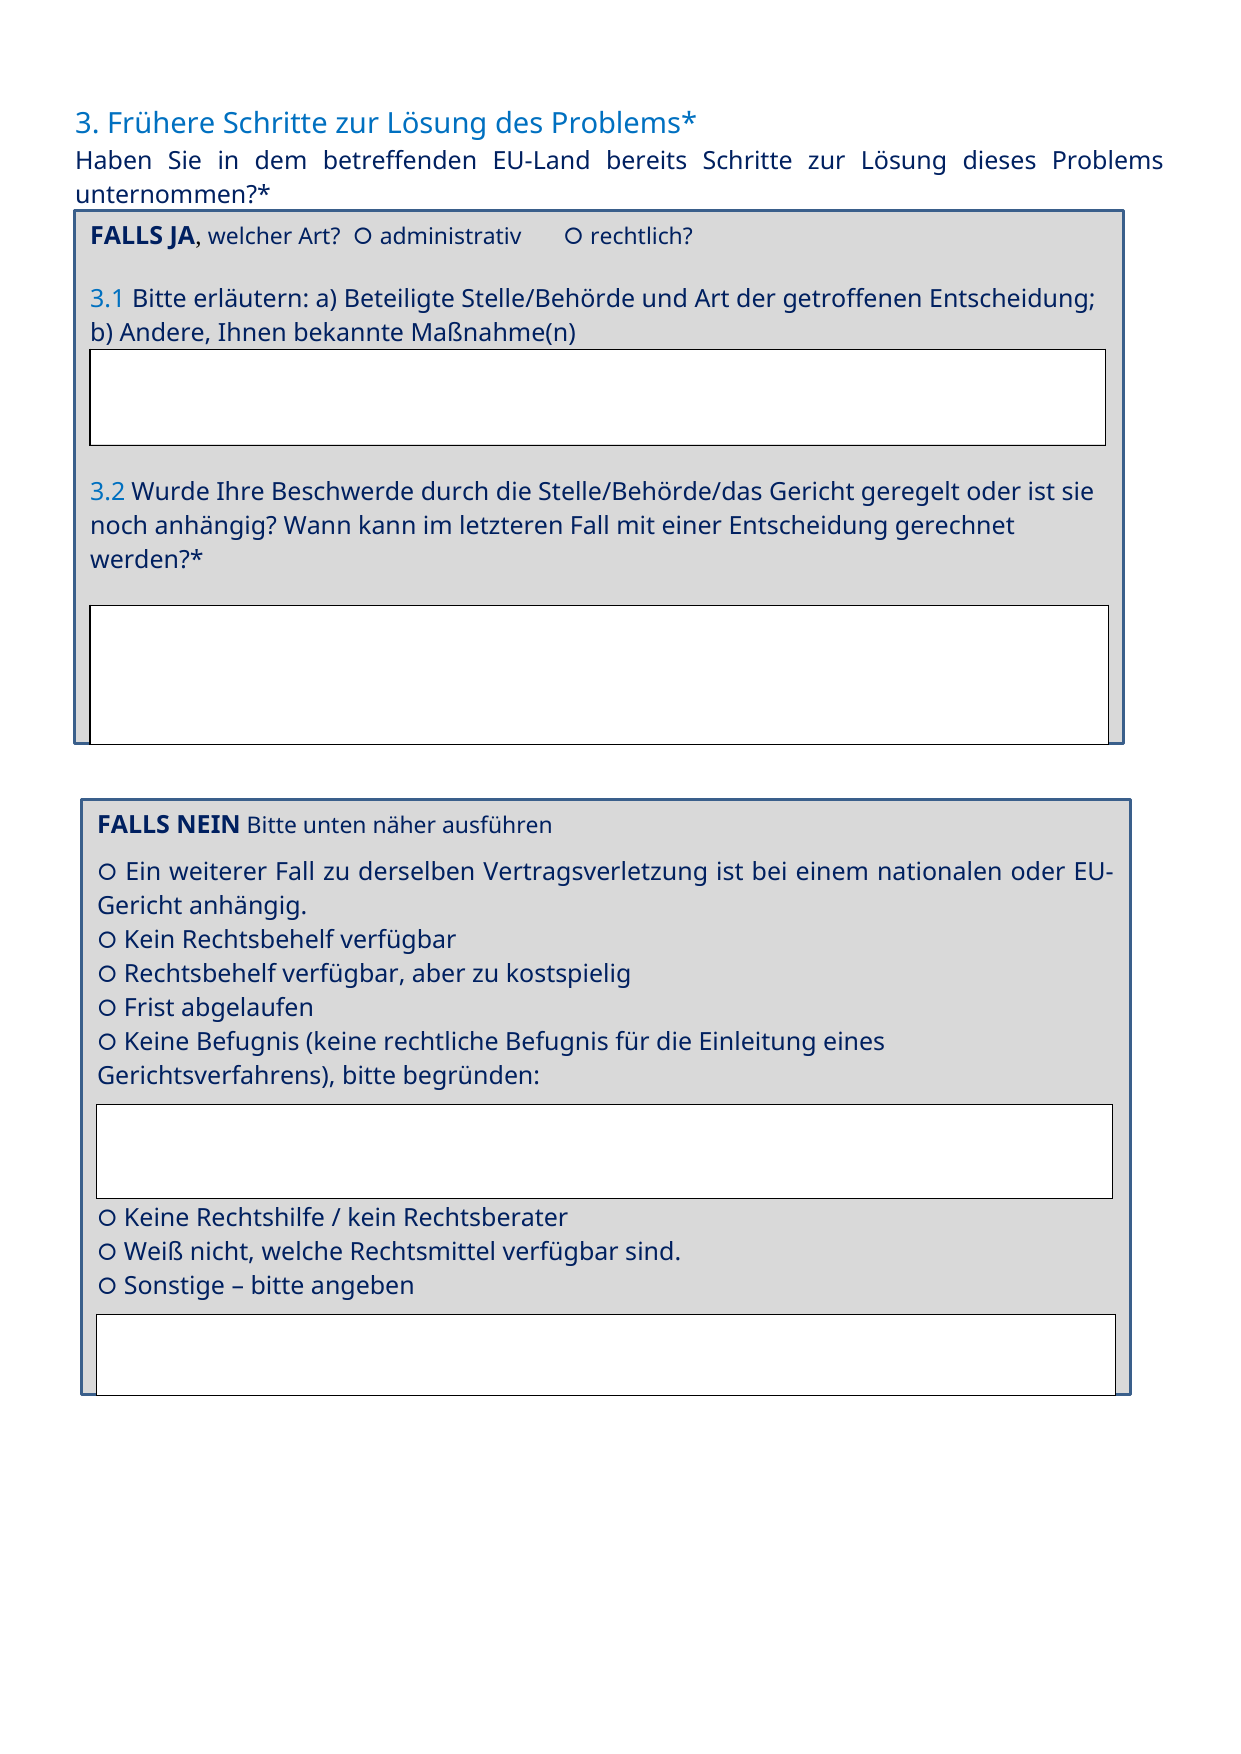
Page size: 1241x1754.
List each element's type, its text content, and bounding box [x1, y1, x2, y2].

text 3. Frühere Schritte zur Lösung des Problems* [75, 103, 1165, 142]
text Haben Sie in dem betreffenden EU-Land bereits Schritte zur Lösung dieses Problems unternommen?* [75, 142, 1165, 210]
